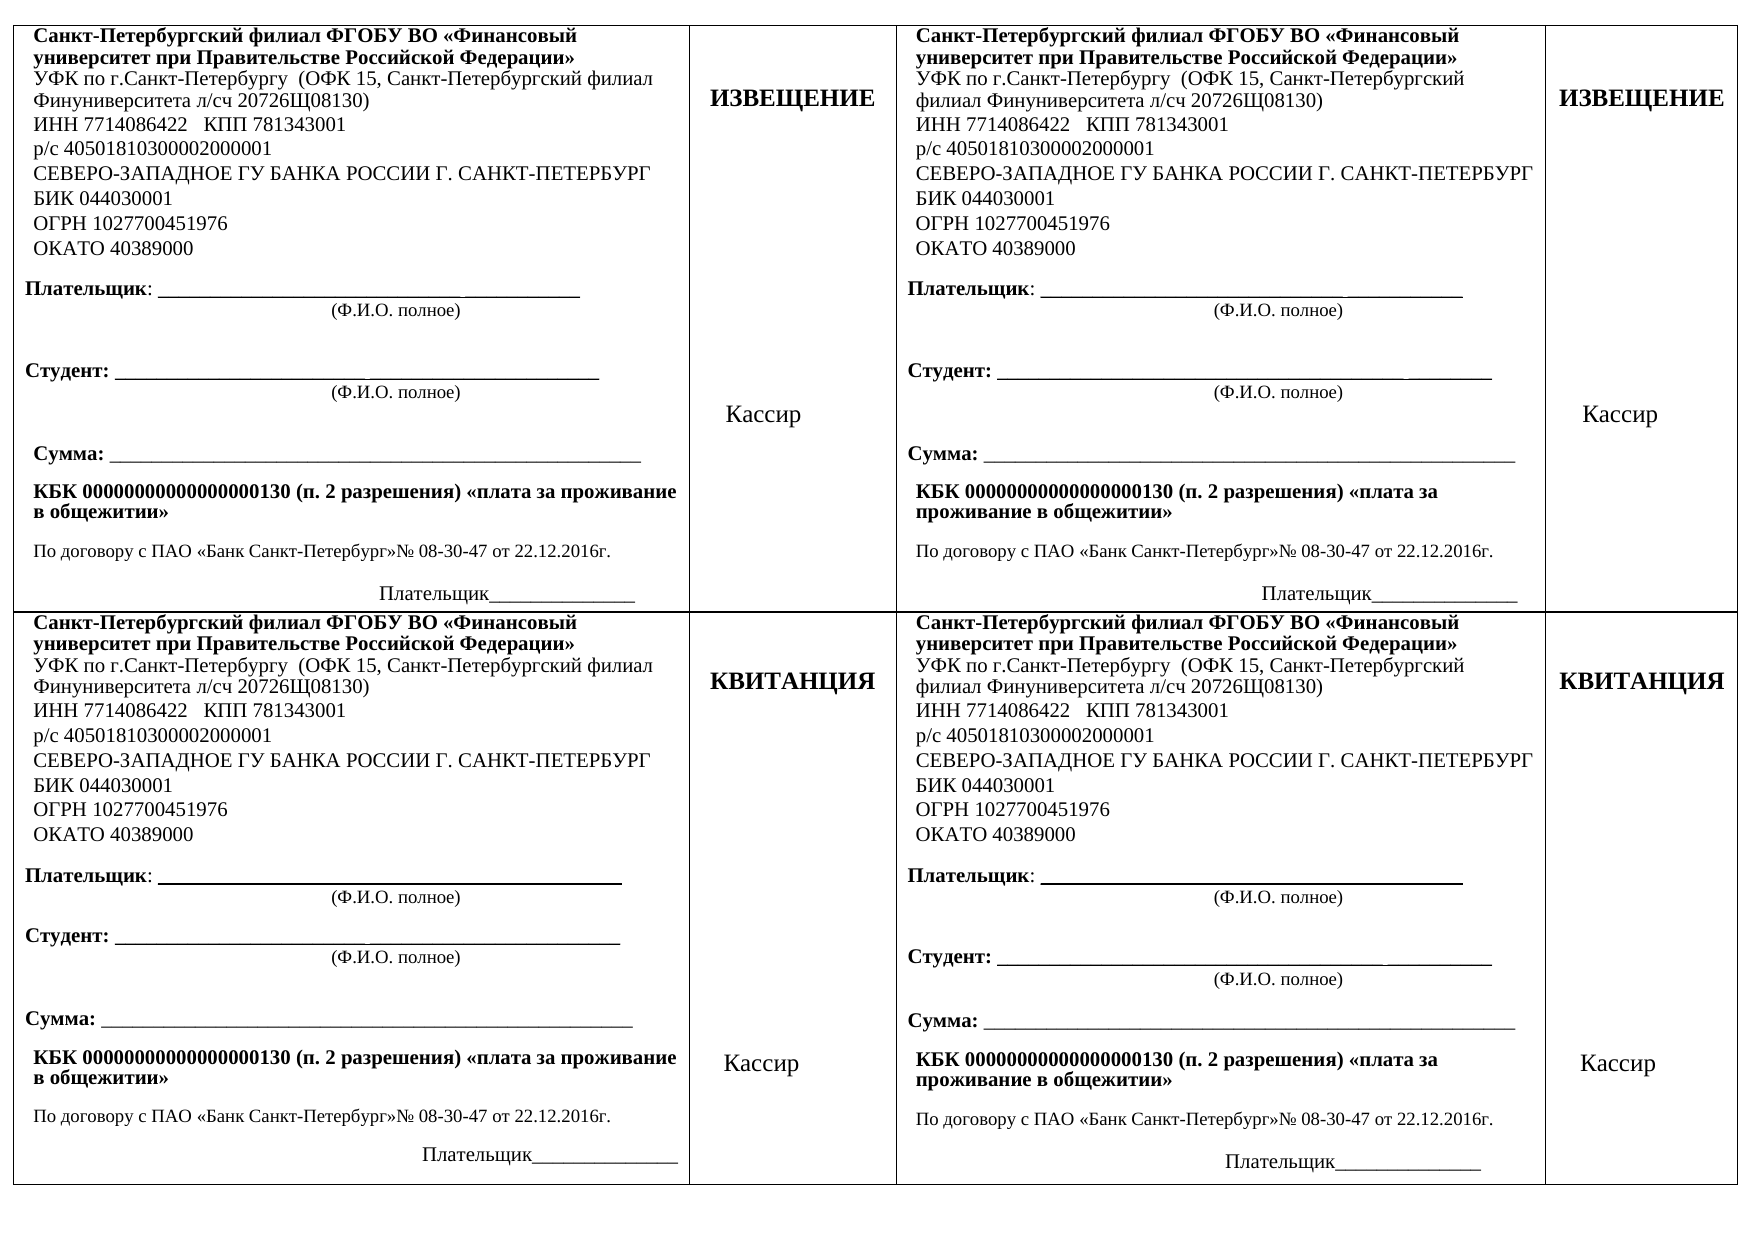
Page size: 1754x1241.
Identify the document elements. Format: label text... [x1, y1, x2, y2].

table_cell Санкт-Петербургский филиал ФГОБУ ВО «Финансовый университет при Правительстве Российской Федерации» УФК по г.Санкт-Петербургу (ОФК 15, Санкт-Петербургский филиал Финуниверситета л/сч 20726Щ08130) ИНН 7714086422 КПП 781343001 р/с 40501810300002000001 СЕВЕРО-ЗАПАДНОЕ ГУ БАНКА РОССИИ Г. САНКТ-ПЕТЕРБУРГ БИК 044030001 ОГРН 1027700451976 ОКАТО 40389000 Плательщик: _____________________________ _______________ (Ф.И.О. полное) Студент: ________________________ ________________________ (Ф.И.О. полное) Сумма: ___________________________________________________ КБК 00000000000000000130 (п. 2 разрешения) «плата за проживание в общежитии» По договору с ПАО «Банк Санкт-Петербург»№ 08-30-47 от 22.12.2016г. Плательщик______________ [14, 613, 689, 1184]
table_cell КВИТАНЦИЯ Кассир [1546, 613, 1737, 1184]
table_header ИЗВЕЩЕНИЕ Кассир [1546, 26, 1737, 611]
table_header Санкт-Петербургский филиал ФГОБУ ВО «Финансовый университет при Правительстве Российской Федерации» УФК по г.Санкт-Петербургу (ОФК 15, Санкт-Петербургский филиал Финуниверситета л/сч 20726Щ08130) ИНН 7714086422 КПП 781343001 р/с 40501810300002000001 СЕВЕРО-ЗАПАДНОЕ ГУ БАНКА РОССИИ Г. САНКТ-ПЕТЕРБУРГ БИК 044030001 ОГРН 1027700451976 ОКАТО 40389000 Плательщик: _____________________________ ___________ (Ф.И.О. полное) Студент: ________________________ ______________________ (Ф.И.О. полное) Сумма: ___________________________________________________ КБК 00000000000000000130 (п. 2 разрешения) «плата за проживание в общежитии» По договору с ПАО «Банк Санкт-Петербург»№ 08-30-47 от 22.12.2016г. Плательщик______________ [14, 26, 689, 611]
table_cell Санкт-Петербургский филиал ФГОБУ ВО «Финансовый университет при Правительстве Российской Федерации» УФК по г.Санкт-Петербургу (ОФК 15, Санкт-Петербургский филиал Финуниверситета л/сч 20726Щ08130) ИНН 7714086422 КПП 781343001 р/с 40501810300002000001 СЕВЕРО-ЗАПАДНОЕ ГУ БАНКА РОССИИ Г. САНКТ-ПЕТЕРБУРГ БИК 044030001 ОГРН 1027700451976 ОКАТО 40389000 Плательщик: _____________________________ ___________ (Ф.И.О. полное) Студент: _____________________________________ __________ (Ф.И.О. полное) Сумма: ___________________________________________________ КБК 00000000000000000130 (п. 2 разрешения) «плата за проживание в общежитии» По договору с ПАО «Банк Санкт-Петербург»№ 08-30-47 от 22.12.2016г. Плательщик______________ [897, 613, 1545, 1184]
table_header ИЗВЕЩЕНИЕ Кассир [690, 26, 896, 611]
table_header Санкт-Петербургский филиал ФГОБУ ВО «Финансовый университет при Правительстве Российской Федерации» УФК по г.Санкт-Петербургу (ОФК 15, Санкт-Петербургский филиал Финуниверситета л/сч 20726Щ08130) ИНН 7714086422 КПП 781343001 р/с 40501810300002000001 СЕВЕРО-ЗАПАДНОЕ ГУ БАНКА РОССИИ Г. САНКТ-ПЕТЕРБУРГ БИК 044030001 ОГРН 1027700451976 ОКАТО 40389000 Плательщик: _____________________________ ___________ (Ф.И.О. полное) Студент: _______________________________________ ________ (Ф.И.О. полное) Сумма: ___________________________________________________ КБК 00000000000000000130 (п. 2 разрешения) «плата за проживание в общежитии» По договору с ПАО «Банк Санкт-Петербург»№ 08-30-47 от 22.12.2016г. Плательщик______________ [897, 26, 1545, 611]
table_cell КВИТАНЦИЯ Кассир [690, 613, 896, 1184]
